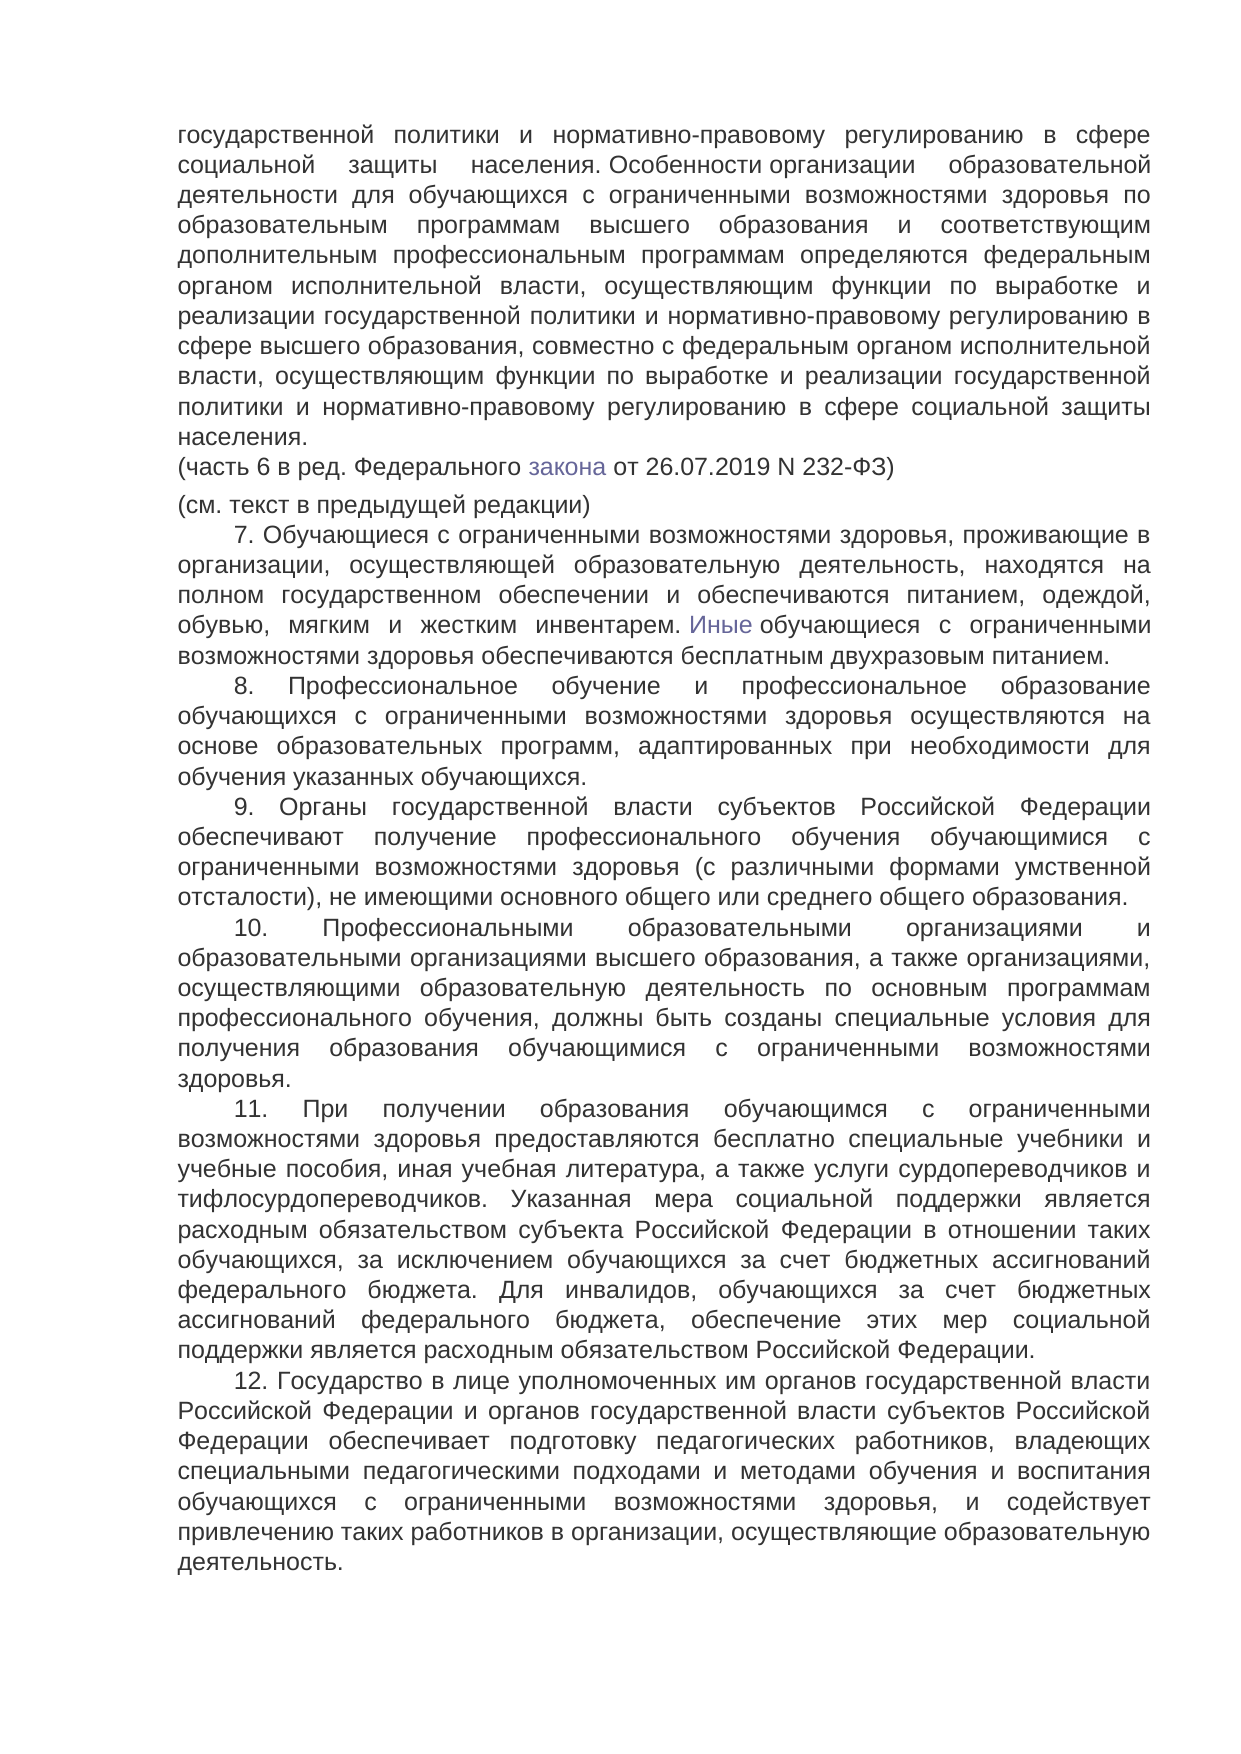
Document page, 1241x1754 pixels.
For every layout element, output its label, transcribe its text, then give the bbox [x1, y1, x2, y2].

text 11. При получении образования обучающимся с ограниченными возможностями здоровья предоставляются бесплатно специальные учебники и учебные пособия, иная учебная литература, а также услуги сурдопереводчиков и тифлосурдопереводчиков. Указанная мера социальной поддержки является расходным обязательством субъекта Российской Федерации в отношении таких обучающихся, за исключением обучающихся за счет бюджетных ассигнований федерального бюджета. Для инвалидов, обучающихся за счет бюджетных ассигнований федерального бюджета, обеспечение этих мер социальной поддержки является расходным обязательством Российской Федерации. [177, 1092, 1152, 1364]
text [177, 118, 1152, 450]
text 12. Государство в лице уполномоченных им органов государственной власти Российской Федерации и органов государственной власти субъектов Российской Федерации обеспечивает подготовку педагогических работников, владеющих специальными педагогическими подходами и методами обучения и воспитания обучающихся с ограниченными возможностями здоровья, и содействует привлечению таких работников в организации, осуществляющие образовательную деятельность. [177, 1364, 1152, 1576]
text 8. Профессиональное обучение и профессиональное образование обучающихся с ограниченными возможностями здоровья осуществляются на основе образовательных программ, адаптированных при необходимости для обучения указанных обучающихся. [177, 669, 1152, 790]
text (часть 6 в ред. Федерального закона от 26.07.2019 N 232-ФЗ) [177, 450, 1152, 481]
text (см. текст в предыдущей редакции) [177, 481, 1152, 518]
text 9. Органы государственной власти субъектов Российской Федерации обеспечивают получение профессионального обучения обучающимися с ограниченными возможностями здоровья (с различными формами умственной отсталости), не имеющими основного общего или среднего общего образования. [177, 790, 1152, 911]
text 7. Обучающиеся с ограниченными возможностями здоровья, проживающие в организации, осуществляющей образовательную деятельность, находятся на полном государственном обеспечении и обеспечиваются питанием, одеждой, обувью, мягким и жестким инвентарем. Иные обучающиеся с ограниченными возможностями здоровья обеспечиваются бесплатным двухразовым питанием. [177, 518, 1152, 669]
text 10. Профессиональными образовательными организациями и образовательными организациями высшего образования, а также организациями, осуществляющими образовательную деятельность по основным программам профессионального обучения, должны быть созданы специальные условия для получения образования обучающимися с ограниченными возможностями здоровья. [177, 911, 1152, 1092]
